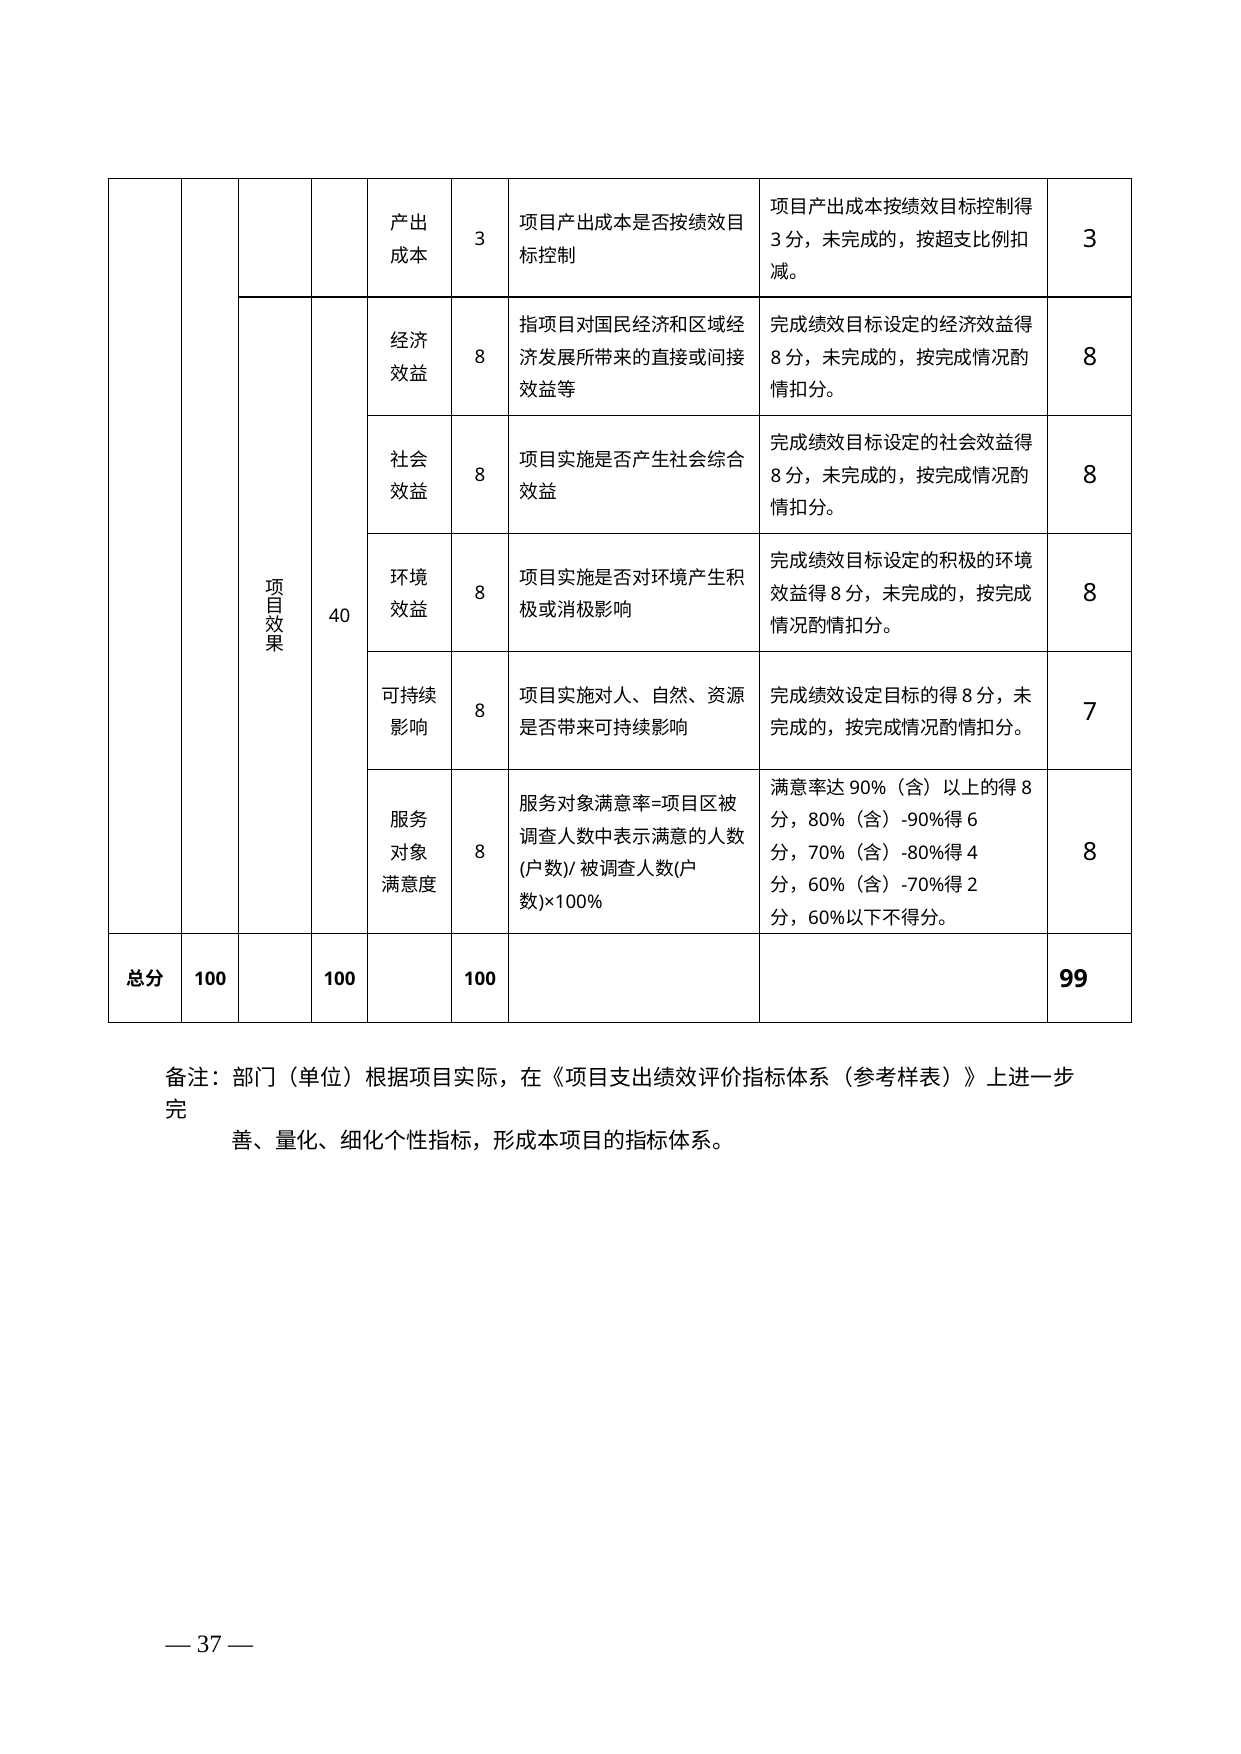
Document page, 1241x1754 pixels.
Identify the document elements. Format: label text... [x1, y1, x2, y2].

table_cell 完成绩效目标设定的社会效益得8分，未完成的，按完成情况酌情扣分。 [760, 416, 1047, 533]
table_cell 8 [1048, 298, 1131, 414]
table_cell [239, 934, 311, 1022]
table_cell 项目效果 [239, 298, 311, 932]
table_cell 8 [1048, 416, 1131, 533]
table_cell 8 [452, 652, 508, 769]
table_cell 完成绩效目标设定的经济效益得8分，未完成的，按完成情况酌情扣分。 [760, 298, 1047, 414]
text 备注：部门（单位）根据项目实际，在《项目支出绩效评价指标体系（参考样表）》上进一步完 [165, 1060, 1075, 1123]
table_cell 8 [452, 416, 508, 533]
table_cell 100 [182, 934, 238, 1022]
table_cell 产出 成本 [368, 179, 451, 296]
table_cell 服务 对象 满意度 [368, 770, 451, 932]
table_cell 3 [1048, 179, 1131, 296]
table_cell 3 [452, 179, 508, 296]
table_cell 项目实施是否产生社会综合效益 [509, 416, 759, 533]
table_cell 100 [312, 934, 367, 1022]
table_cell 完成绩效设定目标的得8分，未完成的，按完成情况酌情扣分。 [760, 652, 1047, 769]
table_cell 8 [452, 298, 508, 414]
table_cell 指项目对国民经济和区域经济发展所带来的直接或间接效益等 [509, 298, 759, 414]
table_cell 8 [1048, 770, 1131, 932]
text 善、量化、细化个性指标，形成本项目的指标体系。 [165, 1123, 1075, 1155]
table_cell 环境 效益 [368, 534, 451, 651]
table_cell [509, 934, 759, 1022]
table_cell 8 [1048, 534, 1131, 651]
table_cell 项目实施对人、自然、资源是否带来可持续影响 [509, 652, 759, 769]
table_cell 8 [452, 770, 508, 932]
table_cell 可持续 影响 [368, 652, 451, 769]
table_cell 完成绩效目标设定的积极的环境效益得8分，未完成的，按完成情况酌情扣分。 [760, 534, 1047, 651]
table_cell 项目产出成本是否按绩效目标控制 [509, 179, 759, 296]
table_cell 7 [1048, 652, 1131, 769]
table_cell 社会 效益 [368, 416, 451, 533]
table_cell 满意率达90%（含）以上的得8分，80%（含）-90%得6分，70%（含）-80%得4分，60%（含）-70%得2分，60%以下不得分。 [760, 770, 1047, 932]
table_cell [760, 934, 1047, 1022]
table_cell 服务对象满意率=项目区被调查人数中表示满意的人数(户数)/ 被调查人数(户数)×100% [509, 770, 759, 932]
table_cell 99 [1048, 934, 1131, 1022]
table_cell [368, 934, 451, 1022]
table_cell 总分 [109, 934, 181, 1022]
table_cell 100 [452, 934, 508, 1022]
table_cell 40 [312, 298, 367, 932]
table_cell 项目产出成本按绩效目标控制得3分，未完成的，按超支比例扣减。 [760, 179, 1047, 296]
table_cell 项目实施是否对环境产生积极或消极影响 [509, 534, 759, 651]
table_cell 8 [452, 534, 508, 651]
table_cell 经济 效益 [368, 298, 451, 414]
